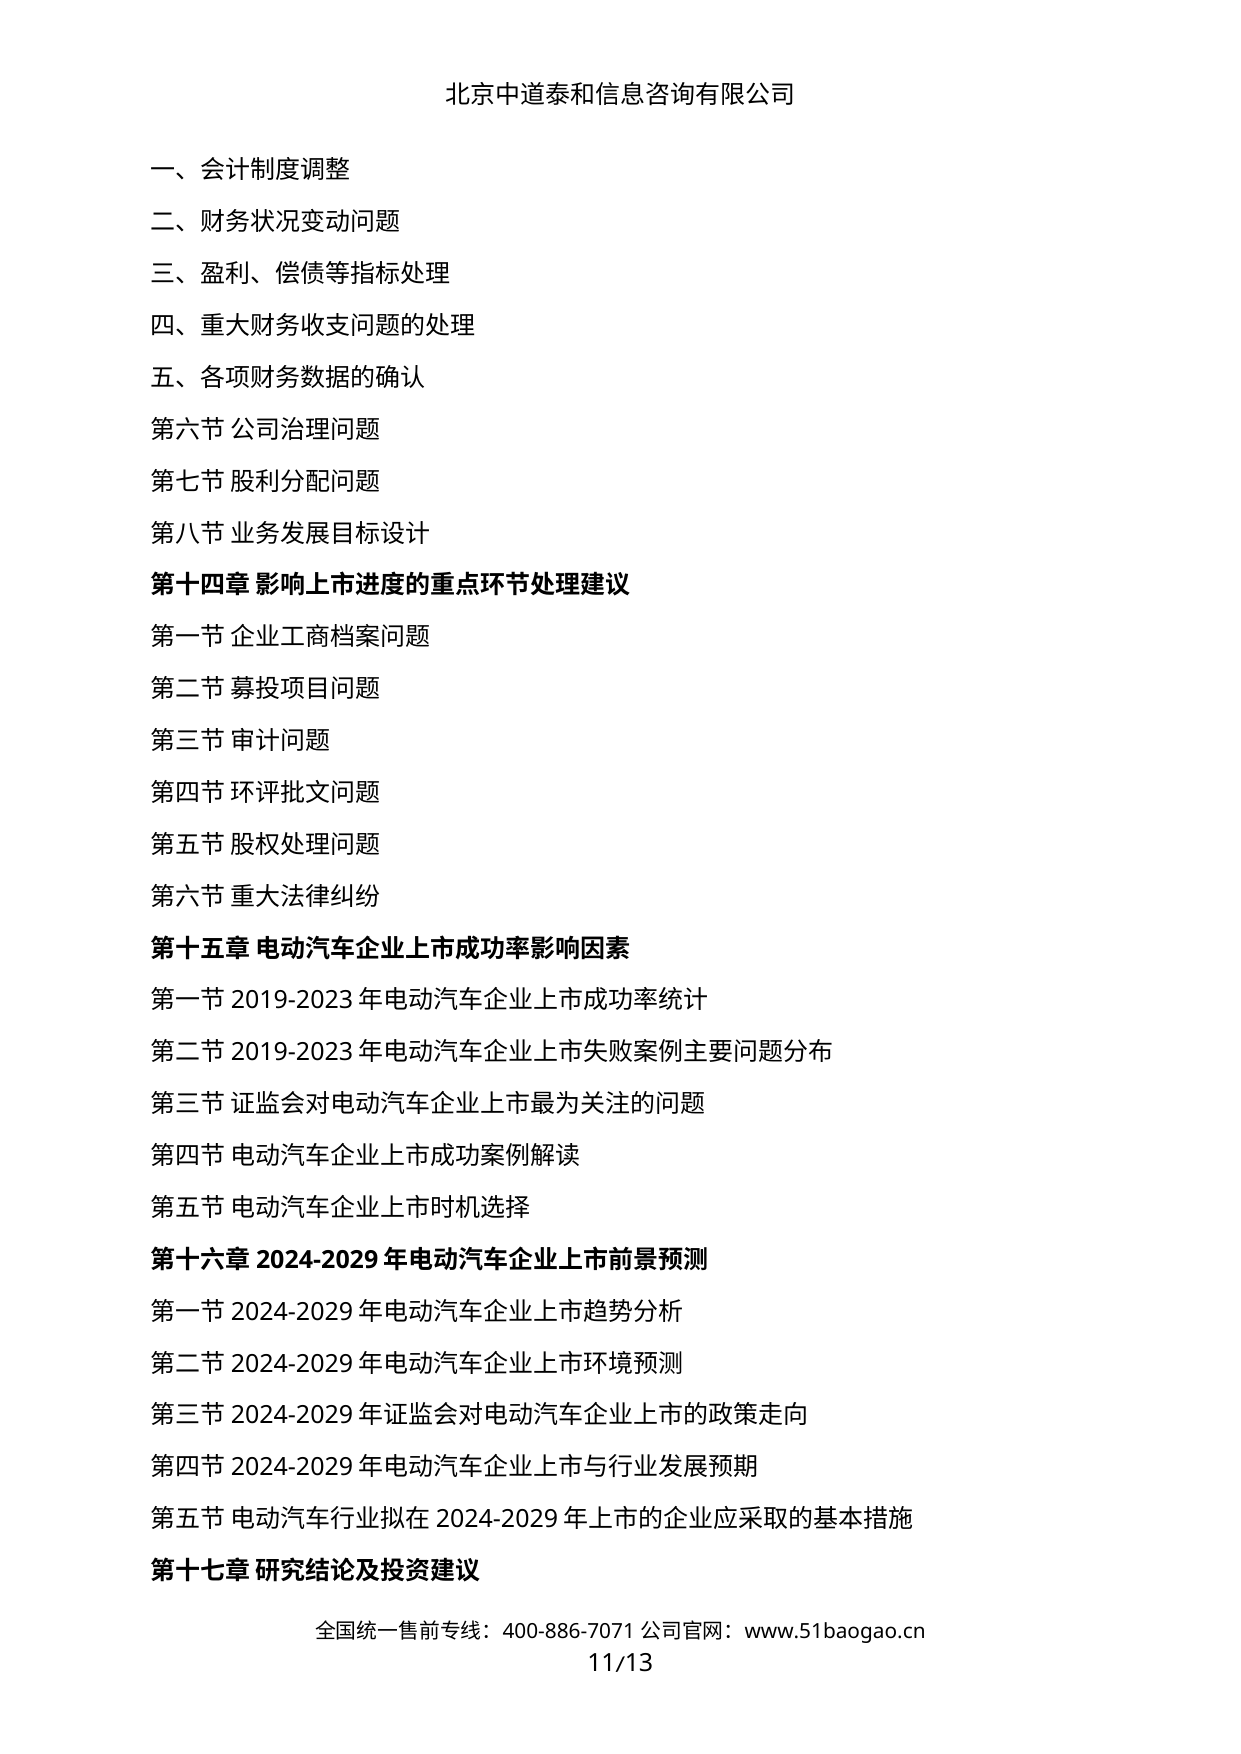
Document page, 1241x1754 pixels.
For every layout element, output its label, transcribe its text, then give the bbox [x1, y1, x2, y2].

text 第三节 2024-2029年证监会对电动汽车企业上市的政策走向 [150, 1395, 1090, 1431]
text 第六节 公司治理问题 [150, 409, 1090, 446]
text 第十七章 研究结论及投资建议 [150, 1551, 1090, 1587]
text 第一节 2019-2023年电动汽车企业上市成功率统计 [150, 980, 1090, 1016]
text 第十四章 影响上市进度的重点环节处理建议 [150, 565, 1090, 601]
text 二、财务状况变动问题 [150, 202, 1090, 238]
text 五、各项财务数据的确认 [150, 357, 1090, 394]
text 第五节 电动汽车行业拟在2024-2029年上市的企业应采取的基本措施 [150, 1499, 1090, 1535]
text 第四节 2024-2029年电动汽车企业上市与行业发展预期 [150, 1447, 1090, 1483]
text 第四节 电动汽车企业上市成功案例解读 [150, 1136, 1090, 1172]
text 第一节 企业工商档案问题 [150, 617, 1090, 653]
text 第四节 环评批文问题 [150, 772, 1090, 809]
text 一、会计制度调整 [150, 150, 1090, 186]
text 第二节 募投项目问题 [150, 669, 1090, 705]
text 第二节 2019-2023年电动汽车企业上市失败案例主要问题分布 [150, 1032, 1090, 1068]
text 第五节 电动汽车企业上市时机选择 [150, 1187, 1090, 1224]
text 第十五章 电动汽车企业上市成功率影响因素 [150, 928, 1090, 964]
text 第五节 股权处理问题 [150, 824, 1090, 861]
text 第一节 2024-2029年电动汽车企业上市趋势分析 [150, 1291, 1090, 1327]
text 四、重大财务收支问题的处理 [150, 306, 1090, 342]
text 三、盈利、偿债等指标处理 [150, 254, 1090, 290]
text 第十六章 2024-2029年电动汽车企业上市前景预测 [150, 1239, 1090, 1276]
text 第六节 重大法律纠纷 [150, 876, 1090, 912]
text 第八节 业务发展目标设计 [150, 513, 1090, 549]
text 第二节 2024-2029年电动汽车企业上市环境预测 [150, 1343, 1090, 1379]
text 第七节 股利分配问题 [150, 461, 1090, 497]
text 第三节 证监会对电动汽车企业上市最为关注的问题 [150, 1084, 1090, 1120]
text 第三节 审计问题 [150, 721, 1090, 757]
